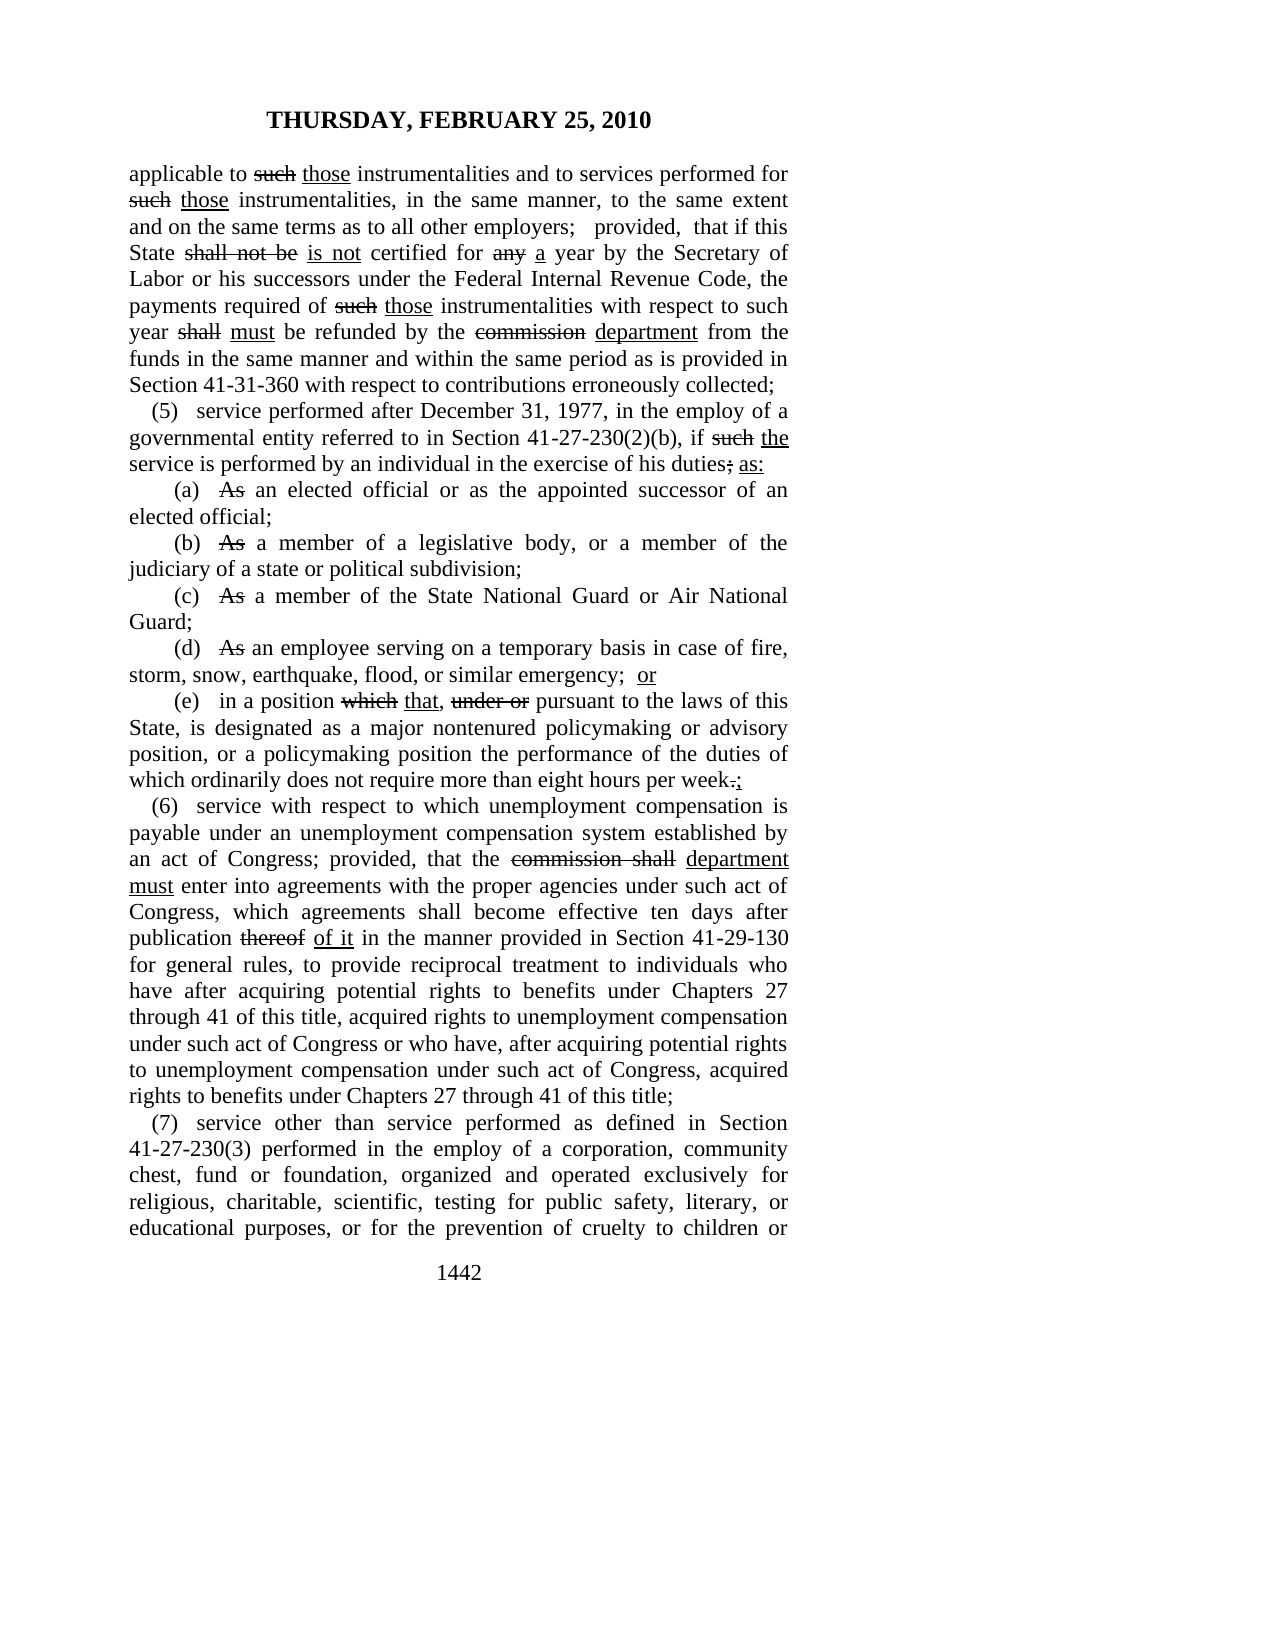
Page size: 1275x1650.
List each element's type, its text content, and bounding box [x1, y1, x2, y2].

text (e) in a position which that, under or pursuant to the laws of this State, is designated as a major nontenured policymaking or advisory position, or a policymaking position the performance of the duties of which ordinarily does not require more than eight hours per week.; [129, 687, 789, 793]
text (c) As a member of the State National Guard or Air National Guard; [129, 582, 789, 634]
text (d) As an employee serving on a temporary basis in case of fire, storm, snow, earthquake, flood, or similar emergency; or [129, 634, 789, 687]
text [129, 160, 789, 397]
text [129, 1109, 789, 1241]
text (6) service with respect to which unemployment compensation is payable under an unemployment compensation system established by an act of Congress; provided, that the commission shall department must enter into agreements with the proper agencies under such act of Congress, which agreements shall become effective ten days after publication thereof of it in the manner provided in Section 41-29-130 for general rules, to provide reciprocal treatment to individuals who have after acquiring potential rights to benefits under Chapters 27 through 41 of this title, acquired rights to unemployment compensation under such act of Congress or who have, after acquiring potential rights to unemployment compensation under such act of Congress, acquired rights to benefits under Chapters 27 through 41 of this title; [129, 793, 789, 1109]
text (5) service performed after December 31, 1977, in the employ of a governmental entity referred to in Section 41-27-230(2)(b), if such the service is performed by an individual in the exercise of his duties; as: [129, 397, 789, 476]
text (b) As a member of a legislative body, or a member of the judiciary of a state or political subdivision; [129, 529, 789, 582]
text (a) As an elected official or as the appointed successor of an elected official; [129, 476, 789, 529]
